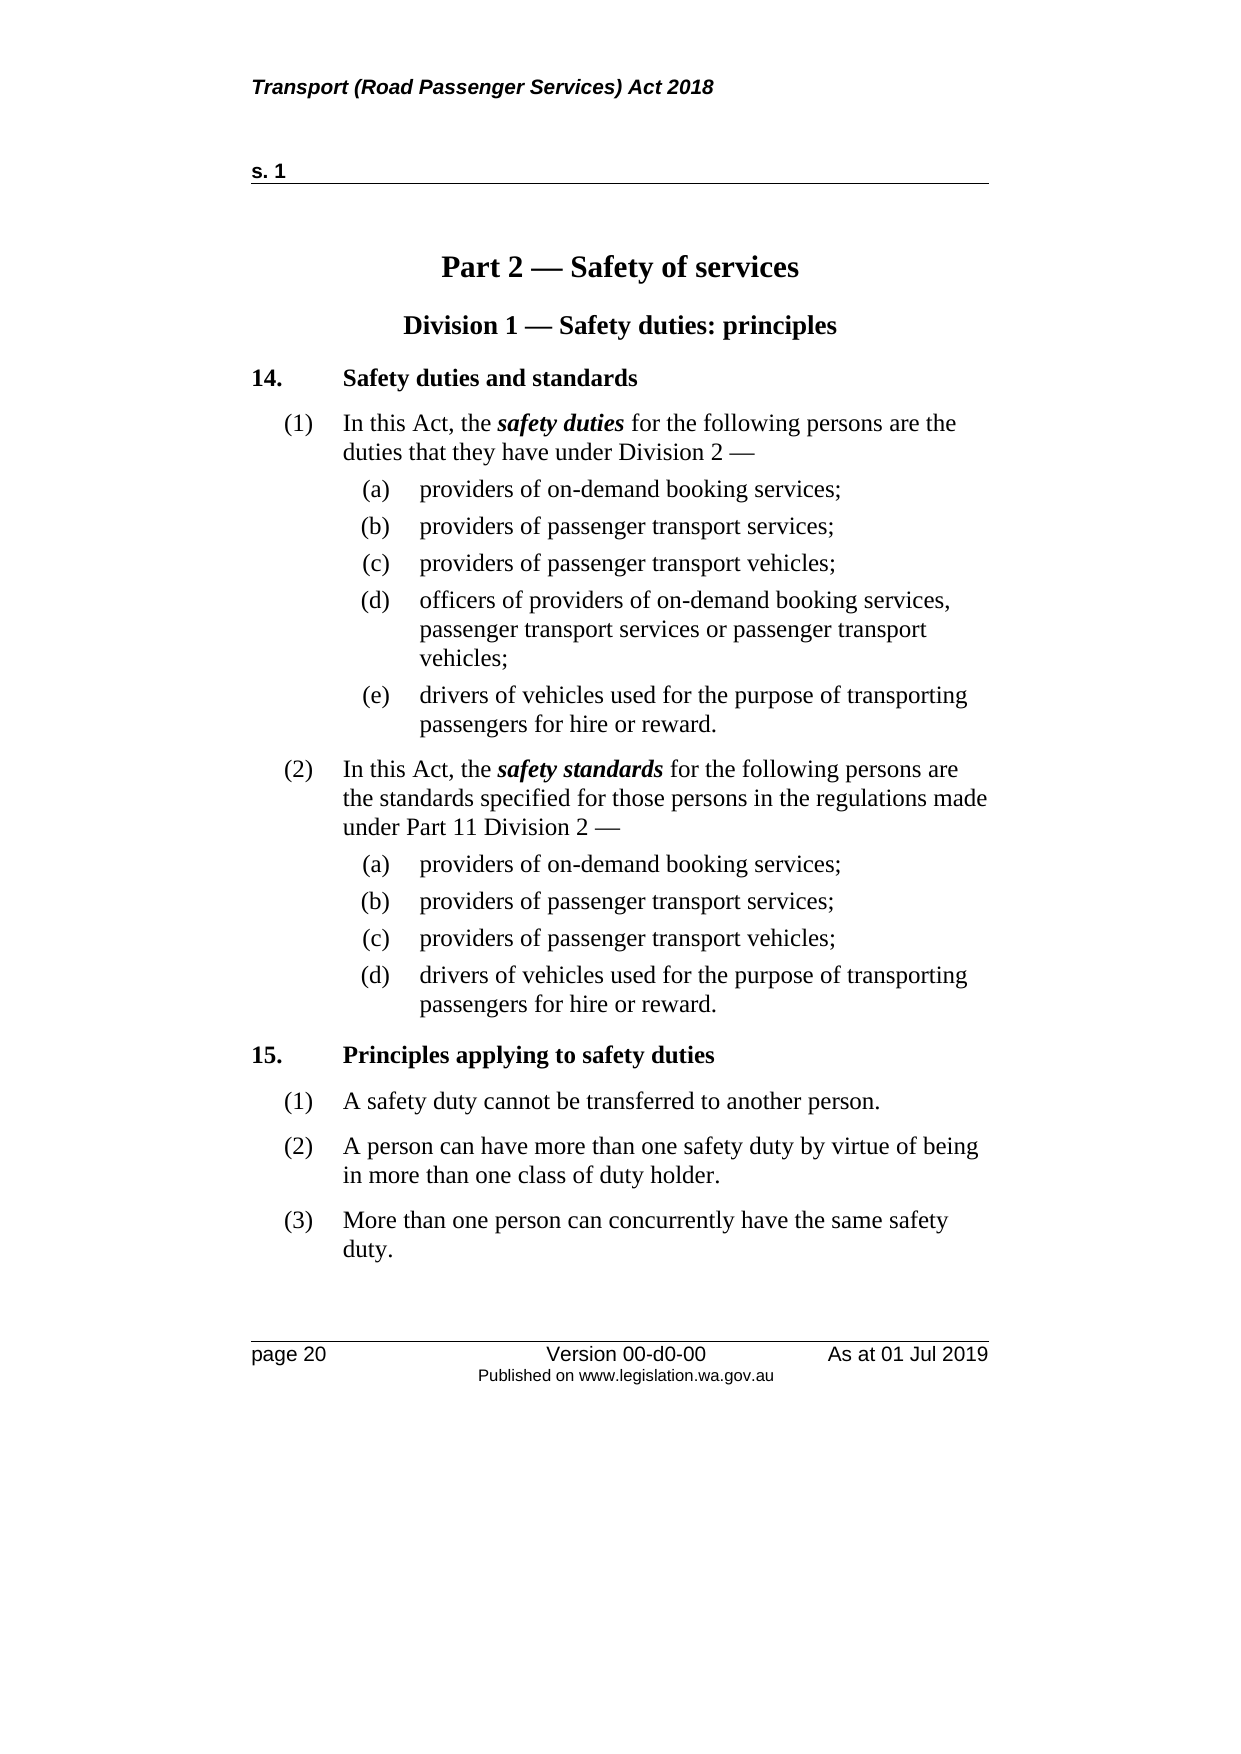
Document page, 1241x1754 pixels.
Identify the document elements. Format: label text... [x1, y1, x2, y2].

text (c) providers of passenger transport vehicles; [251, 923, 989, 952]
text (d) officers of providers of on-demand booking services, passenger transport services or passenger transport vehicles; [251, 586, 989, 672]
subtitle Division 1 — Safety duties: principles [251, 309, 989, 340]
subtitle 15. Principles applying to safety duties [251, 1041, 989, 1069]
text (a) providers of on-demand booking services; [251, 474, 989, 503]
text (e) drivers of vehicles used for the purpose of transporting passengers for hire or reward. [251, 680, 989, 738]
text (b) providers of passenger transport services; [251, 511, 989, 540]
text (a) providers of on-demand booking services; [251, 849, 989, 878]
text (1) In this Act, the safety duties for the following persons are the duties that they have under Division 2 — [251, 408, 989, 466]
text (1) A safety duty cannot be transferred to another person. [251, 1086, 989, 1115]
text (b) providers of passenger transport services; [251, 886, 989, 915]
text (3) More than one person can concurrently have the same safety duty. [251, 1206, 989, 1263]
subtitle 14. Safety duties and standards [251, 363, 989, 392]
text (d) drivers of vehicles used for the purpose of transporting passengers for hire or reward. [251, 960, 989, 1018]
subtitle Part 2 — Safety of services [251, 248, 989, 284]
text (c) providers of passenger transport vehicles; [251, 548, 989, 577]
text (2) In this Act, the safety standards for the following persons are the standards specified for those persons in the regulations made under Part 11 Division 2 — [251, 754, 989, 841]
text (2) A person can have more than one safety duty by virtue of being in more than one class of duty holder. [251, 1131, 989, 1189]
